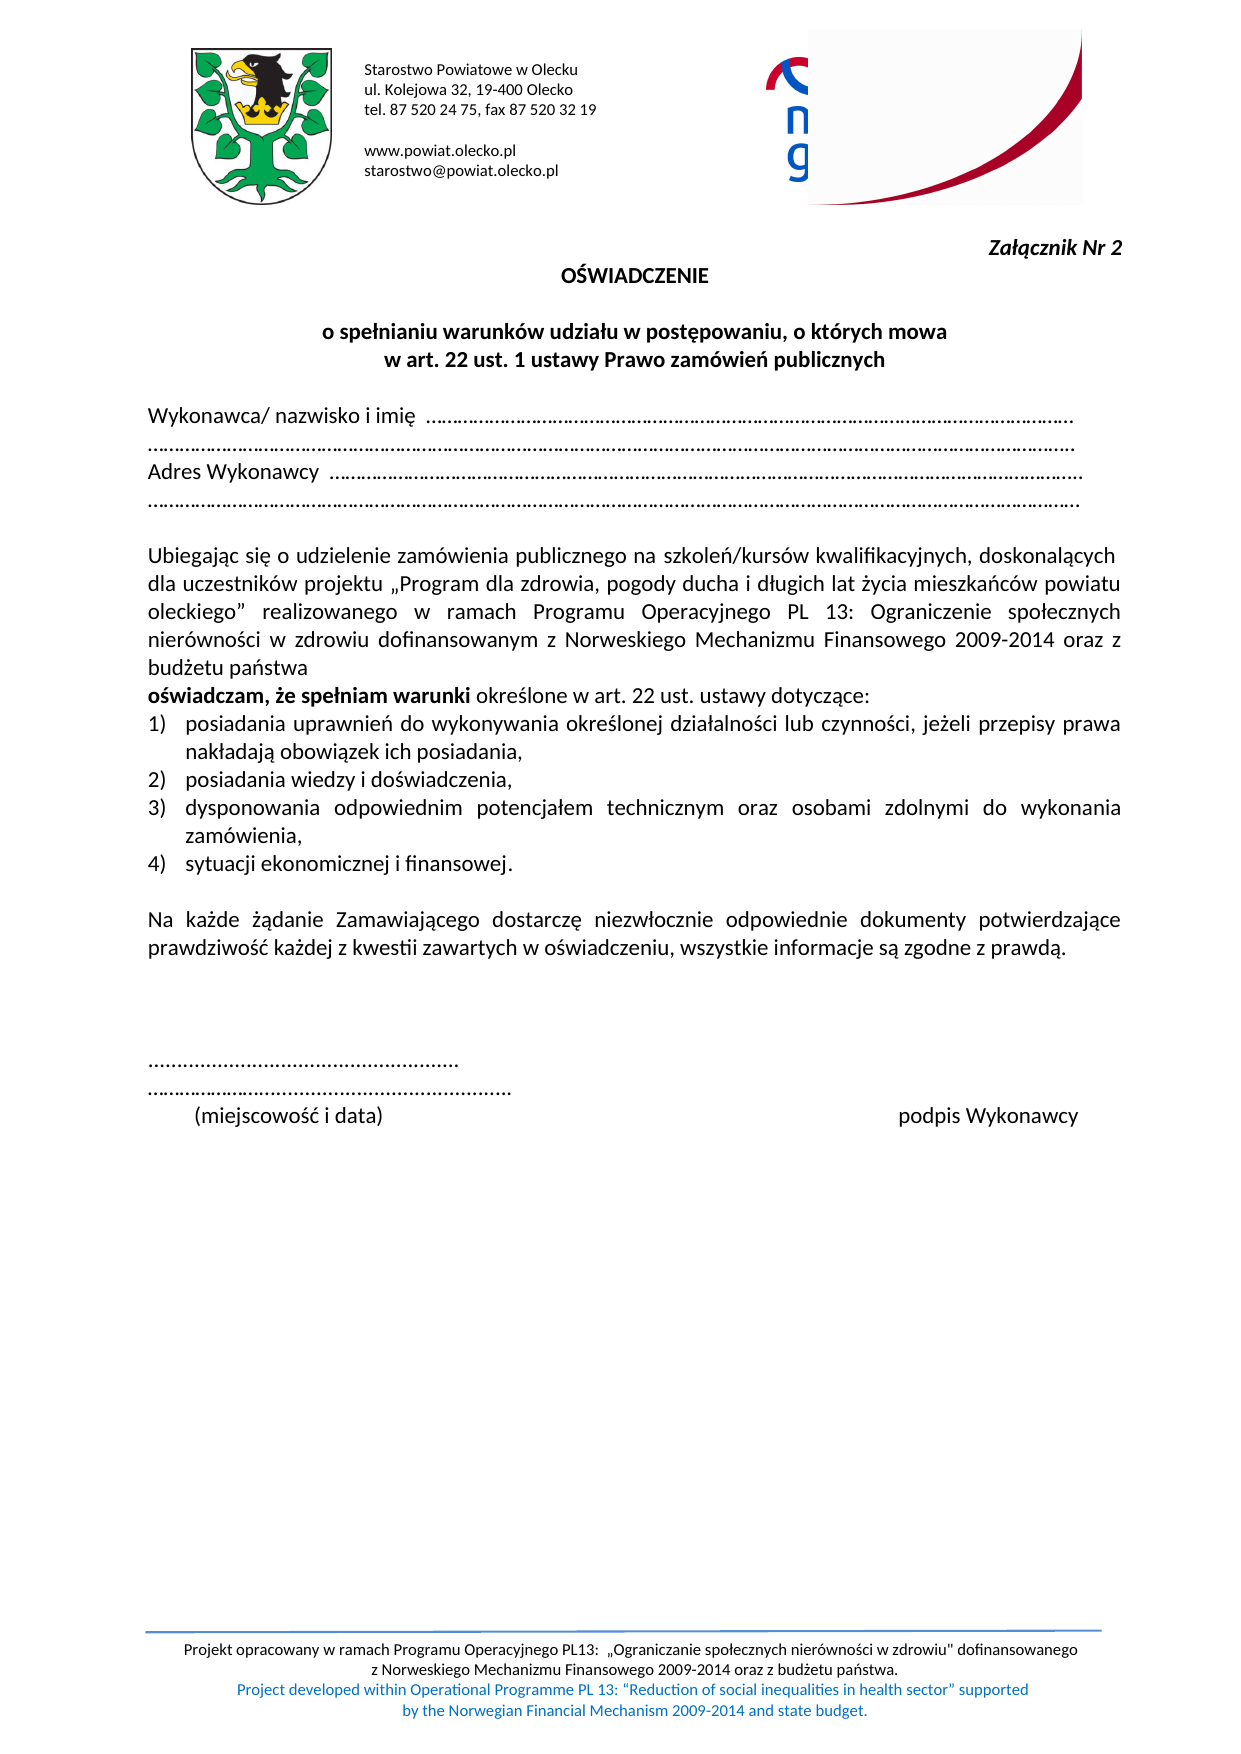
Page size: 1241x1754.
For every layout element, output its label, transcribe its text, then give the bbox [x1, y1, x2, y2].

picture [766, 29, 1082, 205]
text Adres Wykonawcy …………………………………………………………………………………………………………………………….. …………………………………………………………………………………………………………………………………………………………… [148, 457, 1122, 513]
list posiadania wiedzy i doświadczenia, [148, 765, 1122, 793]
text oświadczam, że spełniam warunki określone w art. 22 ust. ustawy dotyczące: [148, 681, 1122, 709]
picture [191, 48, 332, 205]
text ………………………………………………………………………………………………………………………………………………………….. [148, 429, 1122, 457]
list posiadania uprawnień do wykonywania określonej działalności lub czynności, jeżeli przepisy prawa nakładają obowiązek ich posiadania, [148, 709, 1122, 765]
text ...................................................... …………………............................................ [148, 1046, 1122, 1102]
text Wykonawca/ nazwisko i imię …………………………………………………………………………………………………………… [148, 401, 1122, 429]
text Załącznik Nr 2 [148, 233, 1122, 261]
text w art. 22 ust. 1 ustawy Prawo zamówień publicznych [148, 345, 1122, 373]
text Na każde żądanie Zamawiającego dostarczę niezwłocznie odpowiednie dokumenty potwierdzające prawdziwość każdej z kwestii zawartych w oświadczeniu, wszystkie informacje są zgodne z prawdą. [148, 905, 1122, 961]
list sytuacji ekonomicznej i finansowej. [148, 849, 1122, 877]
list dysponowania odpowiednim potencjałem technicznym oraz osobami zdolnymi do wykonania zamówienia, [148, 793, 1122, 849]
text o spełnianiu warunków udziału w postępowaniu, o których mowa [148, 317, 1122, 345]
text (miejscowość i data) podpis Wykonawcy [148, 1102, 1122, 1129]
text Ubiegając się o udzielenie zamówienia publicznego na szkoleń/kursów kwalifikacyjnych, doskonalących dla uczestników projektu „Program dla zdrowia, pogody ducha i długich lat życia mieszkańców powiatu oleckiego” realizowanego w ramach Programu Operacyjnego PL 13: Ograniczenie społecznych nierówności w zdrowiu dofinansowanym z Norweskiego Mechanizmu Finansowego 2009-2014 oraz z budżetu państwa [148, 541, 1122, 681]
text OŚWIADCZENIE [148, 261, 1122, 289]
